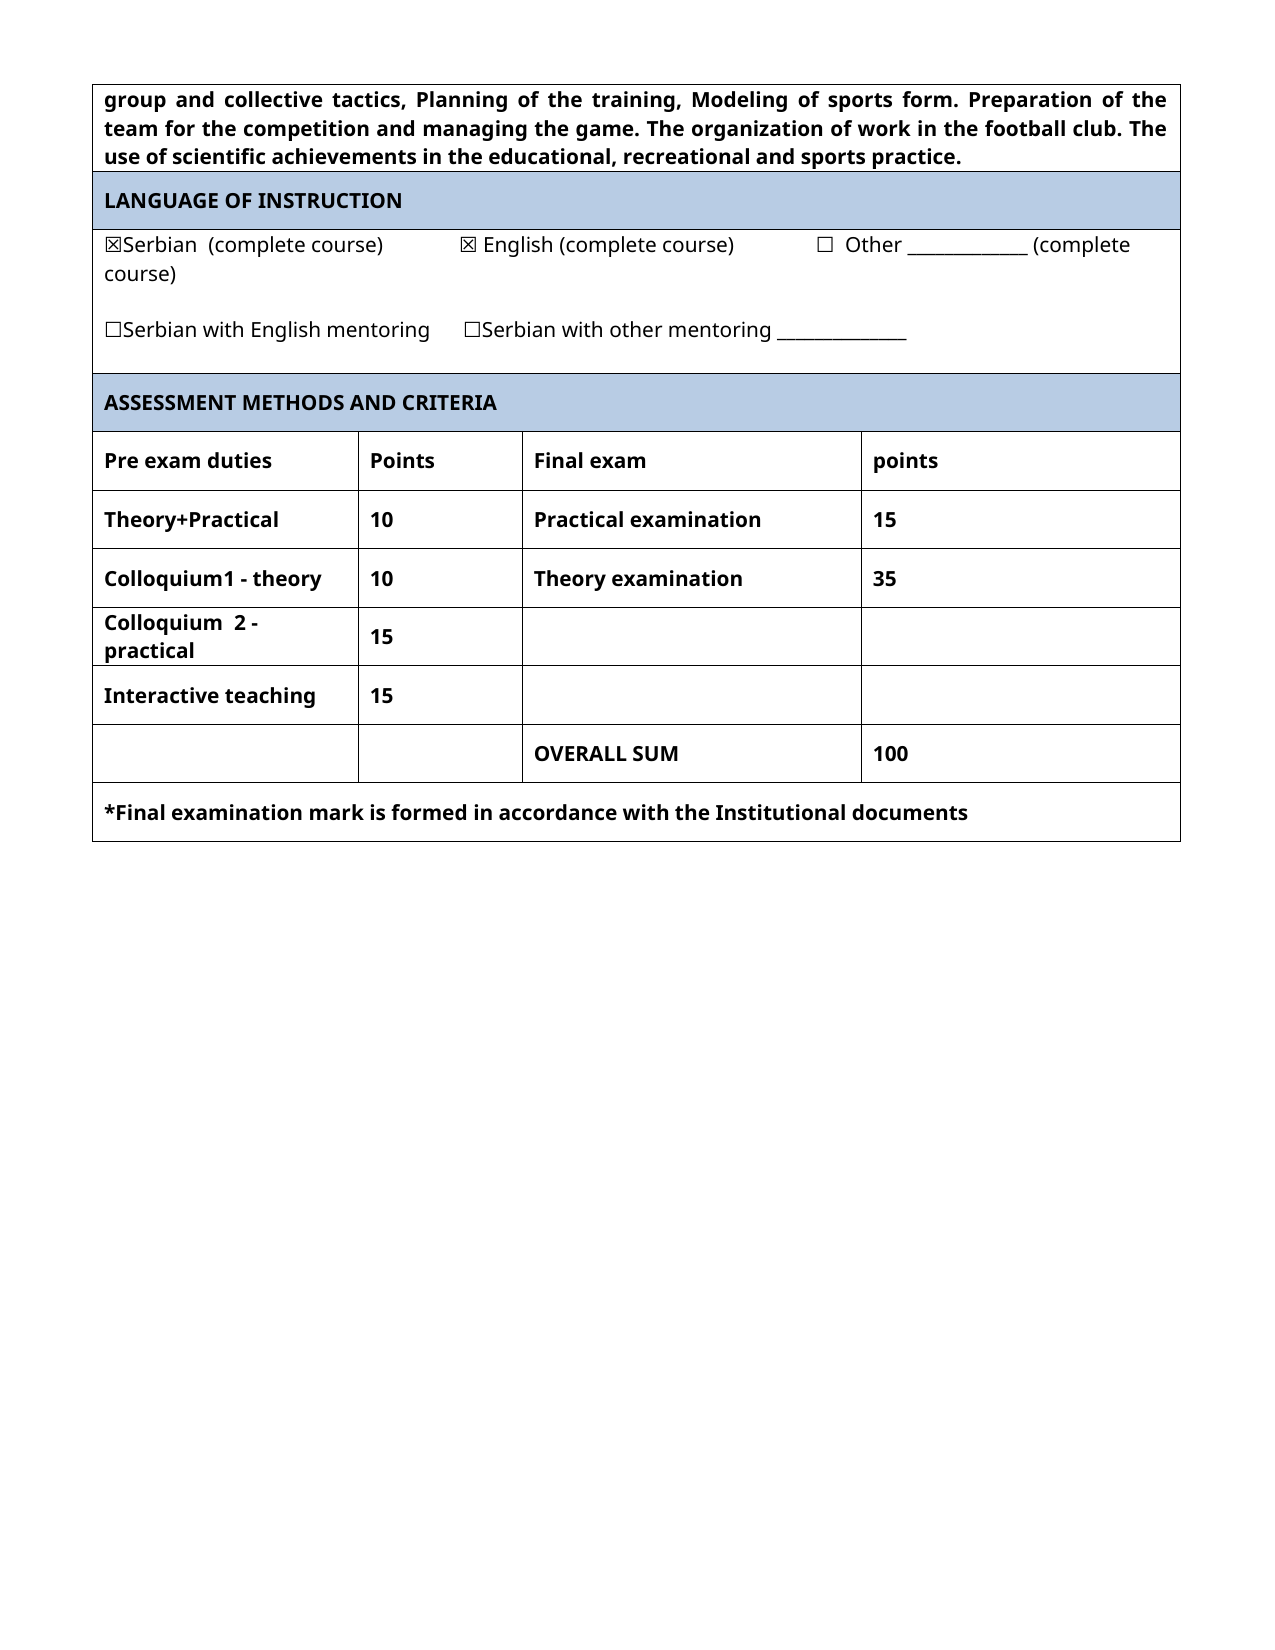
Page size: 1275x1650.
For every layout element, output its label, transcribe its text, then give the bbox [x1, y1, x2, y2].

table_cell Final exam [523, 432, 861, 489]
table_cell 35 [862, 549, 1180, 607]
table_cell 10 [359, 549, 522, 607]
table_cell LANGUAGE OF INSTRUCTION [93, 172, 1180, 229]
table_cell [523, 608, 861, 665]
table_cell Practical examination [523, 491, 861, 548]
table_cell [359, 725, 522, 782]
table_cell 15 [359, 608, 522, 665]
table_cell Interactive teaching [93, 666, 358, 724]
table_cell 100 [862, 725, 1180, 782]
table_cell 15 [862, 491, 1180, 548]
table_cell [93, 85, 1180, 171]
table_cell Theory+Practical [93, 491, 358, 548]
table_cell *Final examination mark is formed in accordance with the Institutional documents [93, 783, 1180, 841]
table_cell OVERALL SUM [523, 725, 861, 782]
table_cell 10 [359, 491, 522, 548]
table_cell Serbian (complete course) English (complete course) Other _____________ (complete course) Serbian with English mentoring Serbian with other mentoring ______________ [93, 230, 1180, 372]
table_cell 15 [359, 666, 522, 724]
table_cell Pre exam duties [93, 432, 358, 489]
table_cell [862, 608, 1180, 665]
table_cell Colloquium1 - theory [93, 549, 358, 607]
table_cell points [862, 432, 1180, 489]
table_cell ASSESSMENT METHODS AND CRITERIA [93, 374, 1180, 431]
table_cell [862, 666, 1180, 724]
table_cell [93, 725, 358, 782]
table_cell Theory examination [523, 549, 861, 607]
table_cell [523, 666, 861, 724]
table_cell Points [359, 432, 522, 489]
table_cell Colloquium 2 - practical [93, 608, 358, 665]
